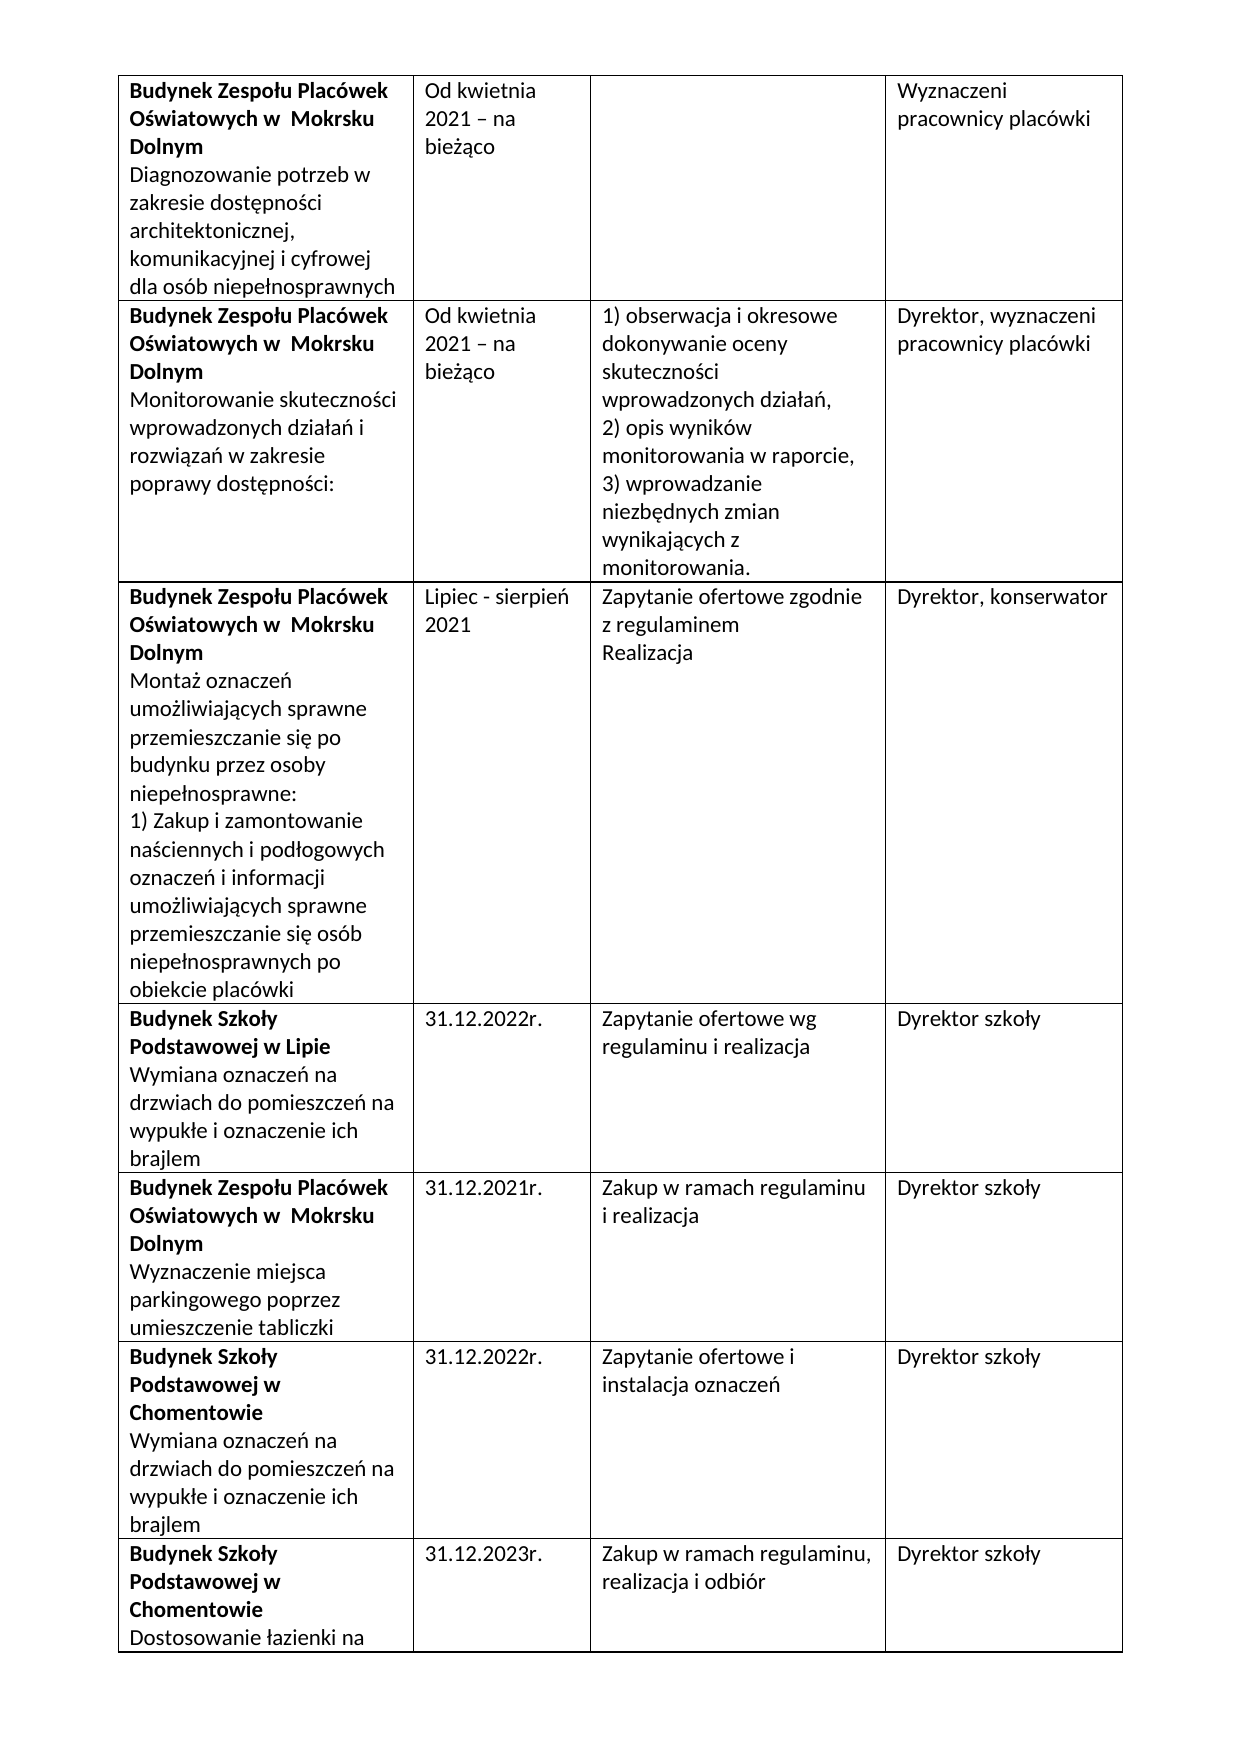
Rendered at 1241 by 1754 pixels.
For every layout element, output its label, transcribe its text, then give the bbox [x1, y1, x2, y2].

table_cell 31.12.2022r. [414, 1342, 590, 1538]
table_cell Dyrektor szkoły [886, 1342, 1122, 1538]
table_cell Dyrektor szkoły [886, 1004, 1122, 1172]
table_cell 31.12.2023r. [414, 1539, 590, 1651]
table_cell 1) obserwacja i okresowe dokonywanie oceny skuteczności wprowadzonych działań, 2) opis wyników monitorowania w raporcie, 3) wprowadzanie niezbędnych zmian wynikających z monitorowania. [591, 301, 885, 581]
table_cell Dyrektor, konserwator [886, 583, 1122, 1003]
table_cell 31.12.2021r. [414, 1173, 590, 1341]
table_cell Dyrektor, wyznaczeni pracownicy placówki [886, 301, 1122, 581]
table_cell Od kwietnia 2021 – na bieżąco [414, 76, 590, 300]
table_cell 31.12.2022r. [414, 1004, 590, 1172]
table_cell Budynek Zespołu Placówek Oświatowych w Mokrsku Dolnym Monitorowanie skuteczności wprowadzonych działań i rozwiązań w zakresie poprawy dostępności: [119, 301, 413, 581]
table_cell Zapytanie ofertowe i instalacja oznaczeń [591, 1342, 885, 1538]
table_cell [119, 1539, 413, 1651]
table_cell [591, 1539, 885, 1651]
table_cell Budynek Zespołu Placówek Oświatowych w Mokrsku Dolnym Diagnozowanie potrzeb w zakresie dostępności architektonicznej, komunikacyjnej i cyfrowej dla osób niepełnosprawnych [119, 76, 413, 300]
table_cell Budynek Szkoły Podstawowej w Lipie Wymiana oznaczeń na drzwiach do pomieszczeń na wypukłe i oznaczenie ich brajlem [119, 1004, 413, 1172]
table_cell Zapytanie ofertowe zgodnie z regulaminem Realizacja [591, 583, 885, 1003]
table_cell Dyrektor szkoły [886, 1539, 1122, 1651]
table_cell Od kwietnia 2021 – na bieżąco [414, 301, 590, 581]
table_cell Budynek Zespołu Placówek Oświatowych w Mokrsku Dolnym Montaż oznaczeń umożliwiających sprawne przemieszczanie się po budynku przez osoby niepełnosprawne: 1) Zakup i zamontowanie naściennych i podłogowych oznaczeń i informacji umożliwiających sprawne przemieszczanie się osób niepełnosprawnych po obiekcie placówki [119, 583, 413, 1003]
table_cell [591, 76, 885, 300]
table_cell Dyrektor szkoły [886, 1173, 1122, 1341]
table_cell Zakup w ramach regulaminu i realizacja [591, 1173, 885, 1341]
table_cell Lipiec - sierpień 2021 [414, 583, 590, 1003]
table_cell Wyznaczeni pracownicy placówki [886, 76, 1122, 300]
table_cell Budynek Szkoły Podstawowej w Chomentowie Wymiana oznaczeń na drzwiach do pomieszczeń na wypukłe i oznaczenie ich brajlem [119, 1342, 413, 1538]
table_cell Zapytanie ofertowe wg regulaminu i realizacja [591, 1004, 885, 1172]
table_cell Budynek Zespołu Placówek Oświatowych w Mokrsku Dolnym Wyznaczenie miejsca parkingowego poprzez umieszczenie tabliczki [119, 1173, 413, 1341]
